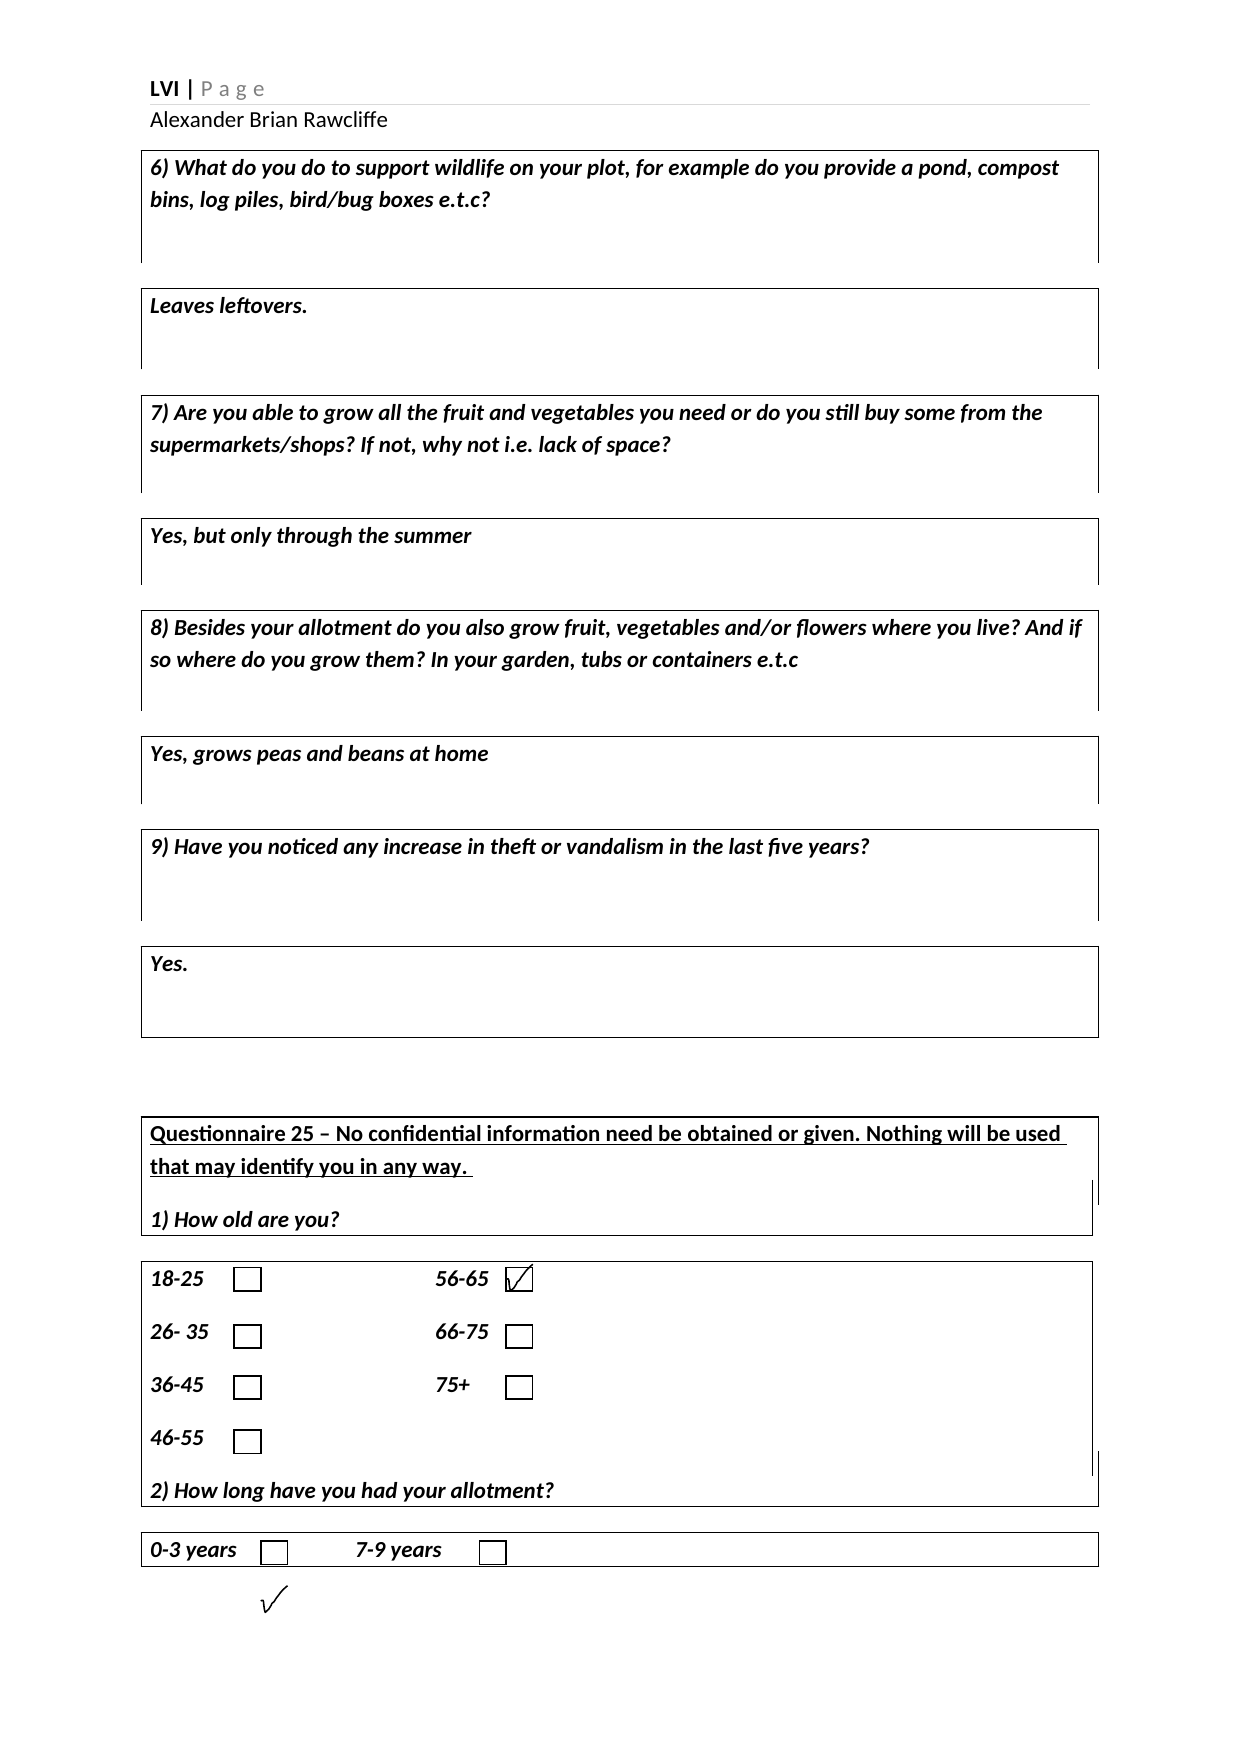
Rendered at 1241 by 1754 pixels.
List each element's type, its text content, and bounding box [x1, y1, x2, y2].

text 46-55 [142, 1420, 1092, 1451]
text 9) Have you noticed any increase in theft or vandalism in the last five years? [142, 830, 1098, 921]
text 1) How old are you? [142, 1202, 1092, 1235]
text 8) Besides your allotment do you also grow fruit, vegetables and/or flowers where you live? And if so where do you grow them? In your garden, tubs or containers e.t.c [142, 611, 1098, 711]
text 18-25 56-65 [142, 1262, 1092, 1292]
text 36-45 75+ [142, 1367, 1092, 1398]
text 26- 35 66-75 [142, 1314, 1092, 1345]
text 0-3 years 7-9 years [142, 1533, 1098, 1566]
text 6) What do you do to support wildlife on your plot, for example do you provide a pond, compost bins, log piles, bird/bug boxes e.t.c? [142, 151, 1098, 263]
text Yes. [142, 947, 1098, 1037]
text 7) Are you able to grow all the fruit and vegetables you need or do you still buy some from the supermarkets/shops? If not, why not i.e. lack of space? [142, 396, 1098, 493]
text 2) How long have you had your allotment? [142, 1473, 1098, 1506]
text Yes, but only through the summer [142, 519, 1098, 585]
text Yes, grows peas and beans at home [142, 737, 1098, 804]
text Questionnaire 25 – No confidential information need be obtained or given. Nothing will be used that may identify you in any way. [142, 1118, 1098, 1180]
text Leaves leftovers. [142, 289, 1098, 369]
